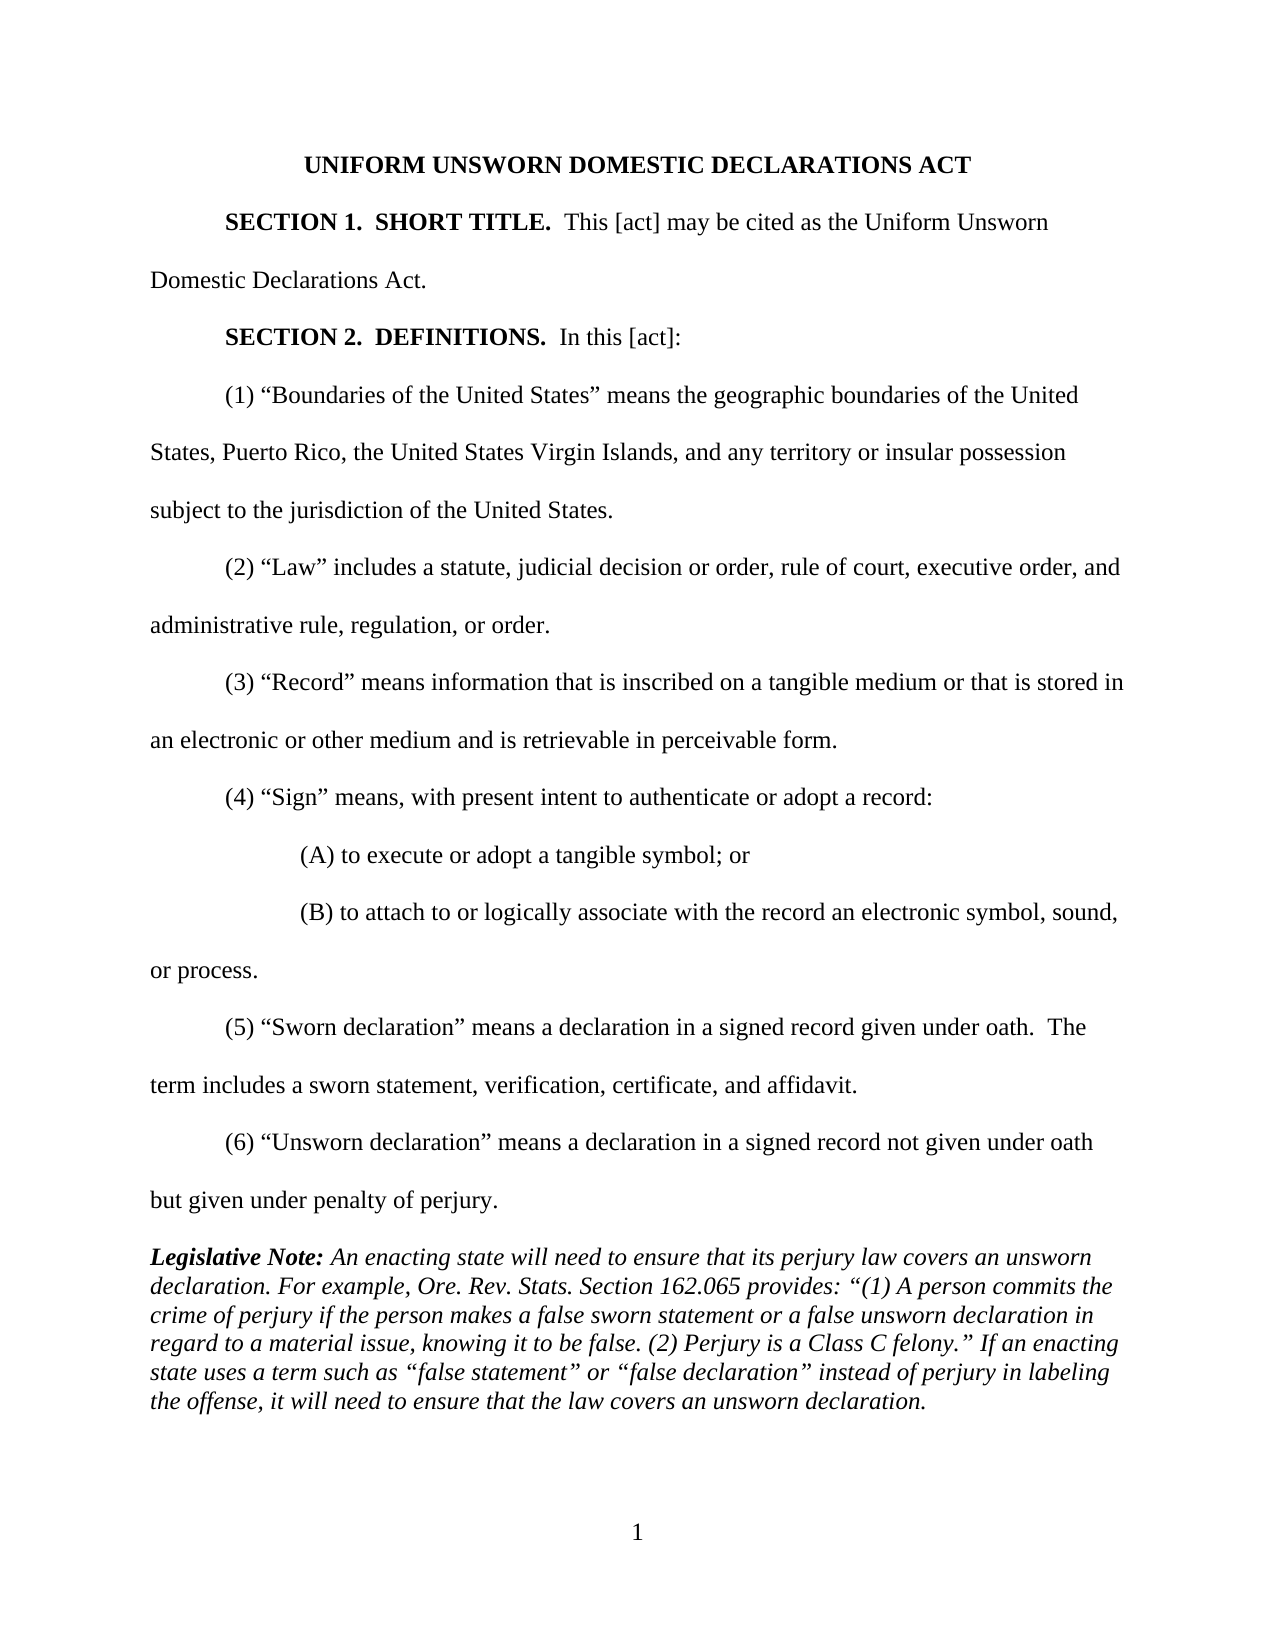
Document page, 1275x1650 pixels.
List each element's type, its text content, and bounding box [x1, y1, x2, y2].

text (2) “Law” includes a statute, judicial decision or order, rule of court, executive order, and administrative rule, regulation, or order. [150, 552, 1125, 638]
text UNIFORM UNSWORN DOMESTIC DECLARATIONS ACT [150, 150, 1125, 179]
text SECTION 2. DEFINITIONS. In this [act]: [150, 322, 1125, 351]
text (4) “Sign” means, with present intent to authenticate or adopt a record: [150, 782, 1125, 811]
text (3) “Record” means information that is inscribed on a tangible medium or that is stored in an electronic or other medium and is retrievable in perceivable form. [150, 667, 1125, 753]
text Legislative Note: An enacting state will need to ensure that its perjury law covers an unsworn declaration. For example, Ore. Rev. Stats. Section 162.065 provides: “(1) A person commits the crime of perjury if the person makes a false sworn statement or a false unsworn declaration in regard to a material issue, knowing it to be false. (2) Perjury is a Class C felony.” If an enacting state uses a term such as “false statement” or “false declaration” instead of perjury in labeling the offense, it will need to ensure that the law covers an unsworn declaration. [150, 1242, 1125, 1415]
text (5) “Sworn declaration” means a declaration in a signed record given under oath. The term includes a sworn statement, verification, certificate, and affidavit. [150, 1012, 1125, 1098]
text (1) “Boundaries of the United States” means the geographic boundaries of the United States, Puerto Rico, the United States Virgin Islands, and any territory or insular possession subject to the jurisdiction of the United States. [150, 380, 1125, 523]
text (A) to execute or adopt a tangible symbol; or [150, 840, 1125, 868]
text (B) to attach to or logically associate with the record an electronic symbol, sound, or process. [150, 897, 1125, 983]
text SECTION 1. SHORT TITLE. This [act] may be cited as the Uniform Unsworn Domestic Declarations Act. [150, 207, 1125, 294]
text (6) “Unsworn declaration” means a declaration in a signed record not given under oath but given under penalty of perjury. [150, 1127, 1125, 1213]
